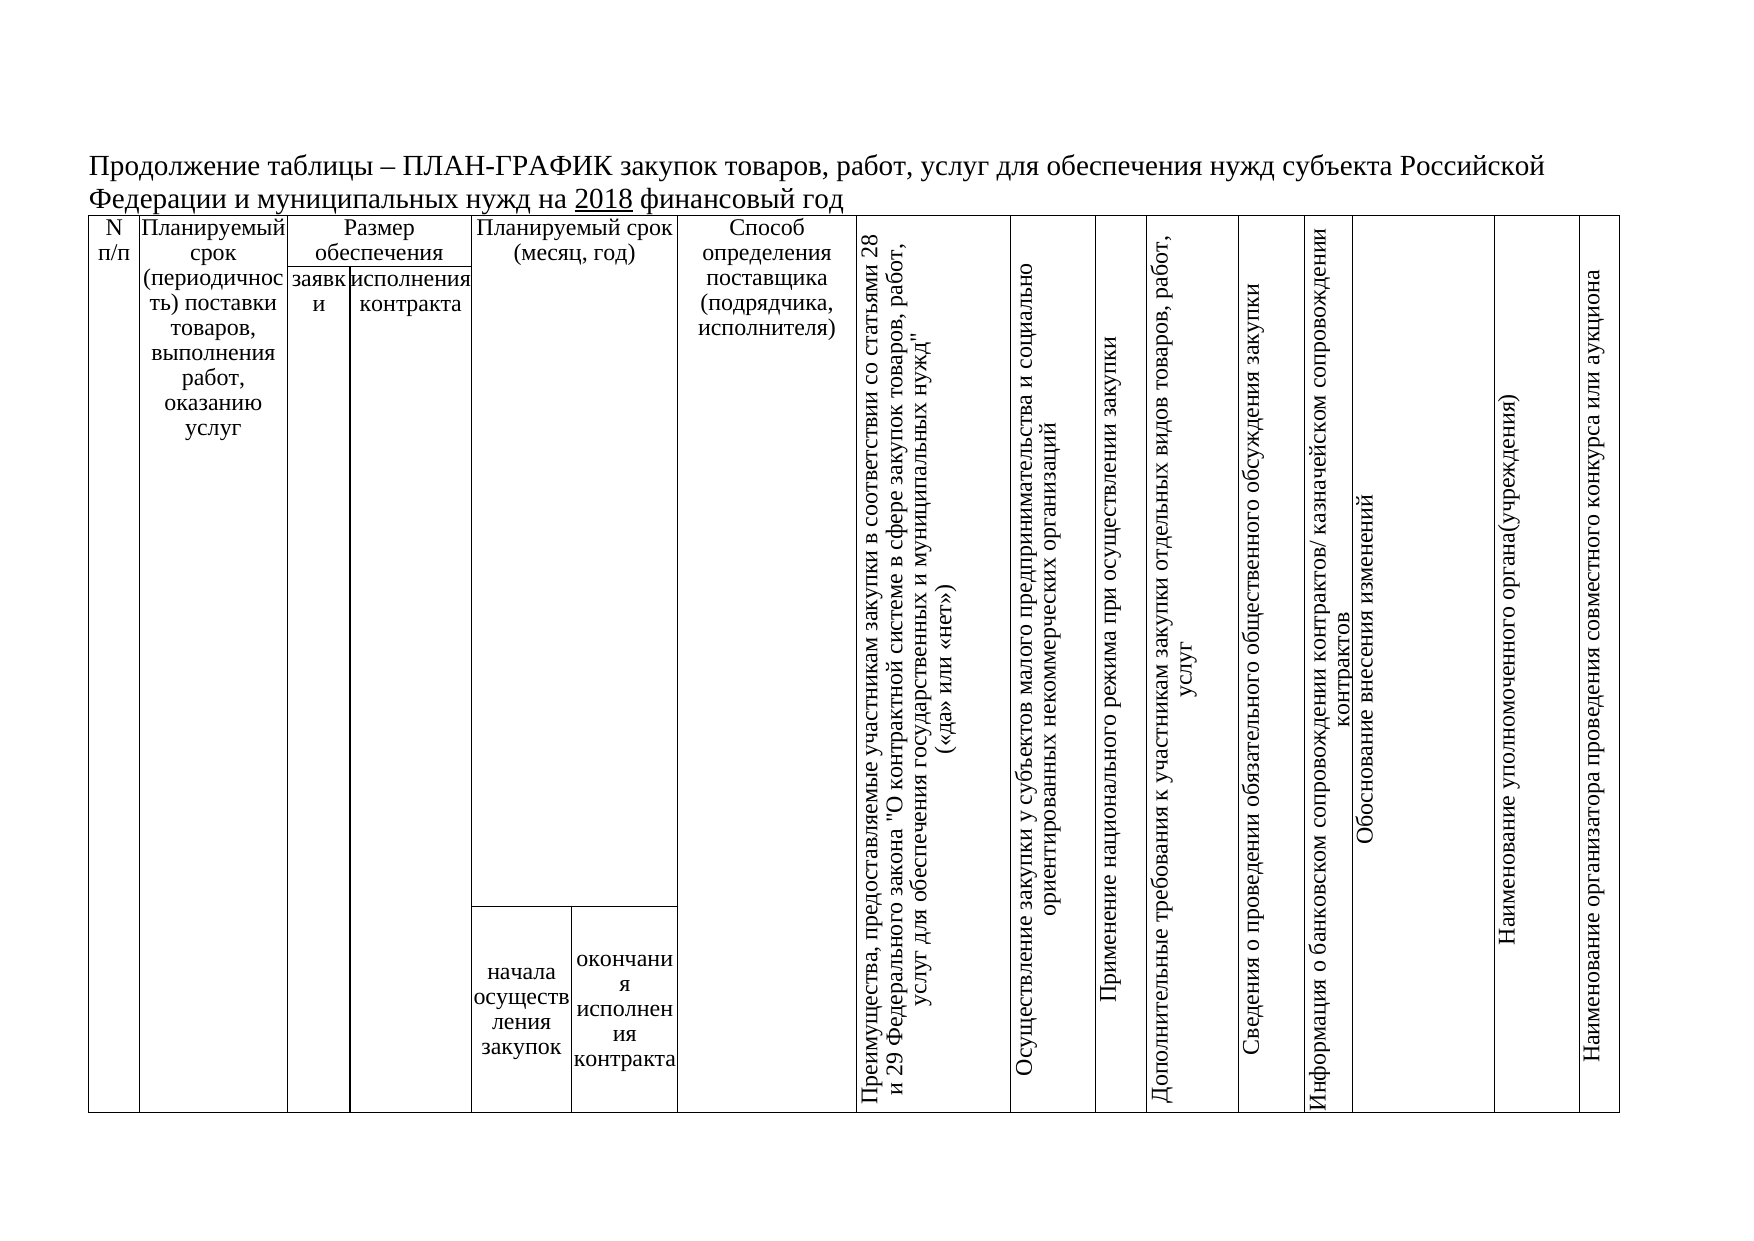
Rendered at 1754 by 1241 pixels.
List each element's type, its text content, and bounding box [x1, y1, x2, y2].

table_header N п/п [89, 216, 139, 1112]
table_header Осуществление закупки у субъектов малого предпринимательства и социально ориентированных некоммерческих организаций [1011, 216, 1095, 1112]
table_header Преимущества, предоставляемые участникам закупки в соответствии со статьями 28 и 29 Федерального закона "О контрактной системе в сфере закупок товаров, работ, услуг для обеспечения государственных и муниципальных нужд" («да» или «нет») [857, 216, 1010, 1112]
table_header Планируемый срок (периодичность) поставки товаров, выполнения работ, оказанию услуг [140, 216, 287, 1112]
table_cell окончания исполнения контракта [572, 907, 677, 1112]
table_header Наименование уполномоченного органа(учреждения) [1495, 216, 1579, 1112]
table_header Способ определения поставщика (подрядчика, исполнителя) [678, 216, 856, 1112]
table_header Планируемый срок (месяц, год) [472, 216, 677, 906]
table_header Сведения о проведении обязательного общественного обсуждения закупки [1239, 216, 1304, 1112]
table_header Применение национального режима при осуществлении закупки [1096, 216, 1146, 1112]
table_cell начала осуществления закупок [472, 907, 571, 1112]
table_header Информация о банковском сопровождении контрактов/ казначейском сопровождении контрактов [1305, 216, 1352, 1112]
table_cell исполнения контракта [351, 267, 471, 1112]
table_header Наименование организатора проведения совместного конкурса или аукциона [1580, 216, 1619, 1112]
text Продолжение таблицы – ПЛАН-ГРАФИК закупок товаров, работ, услуг для обеспечения нужд субъекта Российской Федерации и муниципальных нужд на 2018 финансовый год [89, 148, 1665, 215]
table_header Дополнительные требования к участникам закупки отдельных видов товаров, работ, услуг [1147, 216, 1238, 1112]
table_header Размер обеспечения [288, 216, 471, 266]
table_cell заявки [288, 267, 349, 1112]
table_header Обоснование внесения изменений [1353, 216, 1494, 1112]
